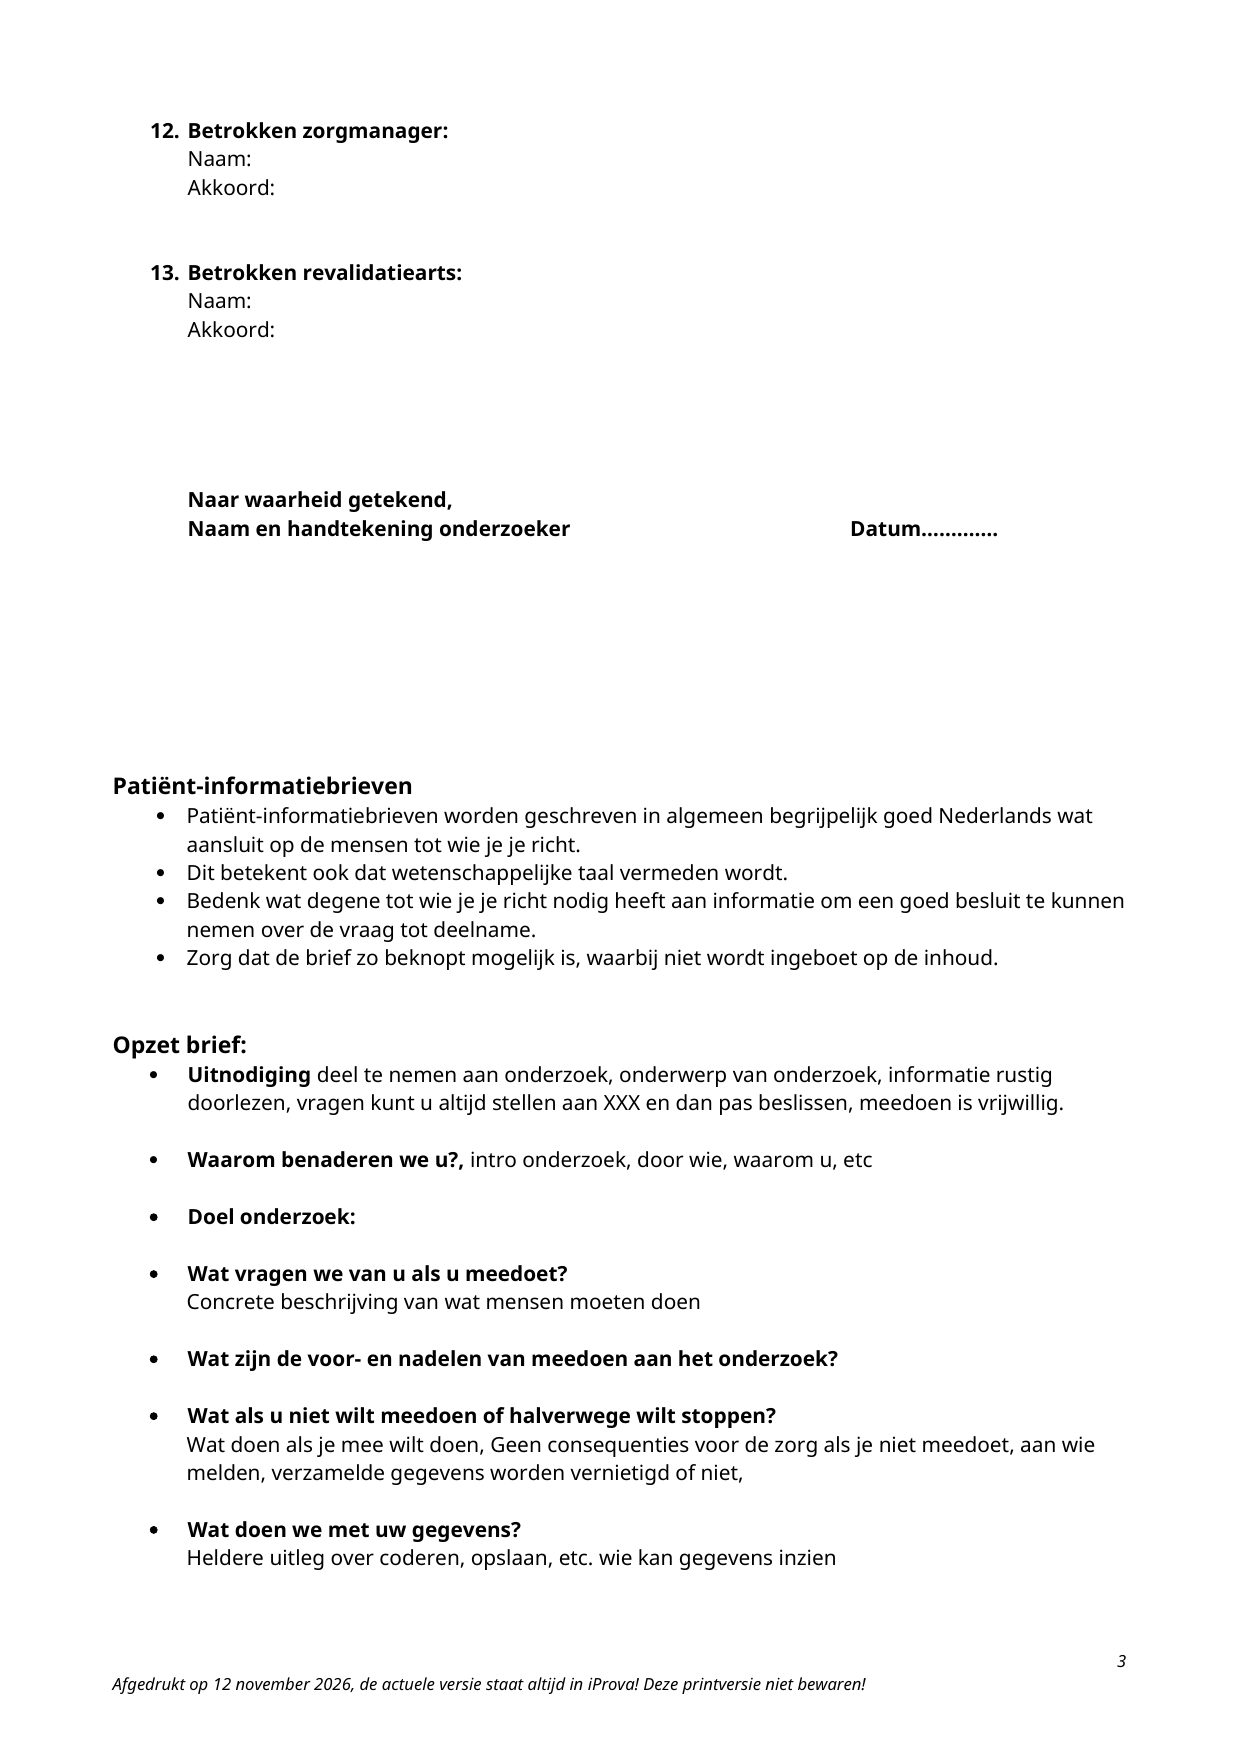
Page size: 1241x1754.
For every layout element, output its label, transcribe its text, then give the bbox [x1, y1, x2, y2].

list Wat zijn de voor- en nadelen van meedoen aan het onderzoek? [150, 1344, 1128, 1373]
text Concrete beschrijving van wat mensen moeten doen [186, 1287, 1128, 1316]
list Naam en handtekening onderzoeker Datum…………. [187, 514, 1128, 542]
list Betrokken revalidatiearts: [150, 258, 1128, 287]
list Uitnodiging deel te nemen aan onderzoek, onderwerp van onderzoek, informatie rustig doorlezen, vragen kunt u altijd stellen aan XXX en dan pas beslissen, meedoen is vrijwillig. [150, 1060, 1128, 1117]
list Wat als u niet wilt meedoen of halverwege wilt stoppen? [150, 1401, 1128, 1430]
text Wat doen als je mee wilt doen, Geen consequenties voor de zorg als je niet meedoet, aan wie melden, verzamelde gegevens worden vernietigd of niet, [186, 1430, 1128, 1487]
list Patiënt-informatiebrieven worden geschreven in algemeen begrijpelijk goed Nederlands wat aansluit op de mensen tot wie je je richt. [157, 801, 1128, 858]
list Naam: [187, 287, 1128, 315]
list Naam: [187, 144, 1128, 173]
list Dit betekent ook dat wetenschappelijke taal vermeden wordt. [157, 858, 1128, 887]
list Bedenk wat degene tot wie je je richt nodig heeft aan informatie om een goed besluit te kunnen nemen over de vraag tot deelname. [157, 887, 1128, 943]
list Waarom benaderen we u?, intro onderzoek, door wie, waarom u, etc [150, 1145, 1128, 1174]
list Zorg dat de brief zo beknopt mogelijk is, waarbij niet wordt ingeboet op de inhoud. [157, 943, 1128, 972]
list Akkoord: [187, 315, 1128, 343]
list Doel onderzoek: [150, 1202, 1128, 1231]
list Akkoord: [187, 173, 1128, 201]
text Opzet brief: [112, 1029, 1128, 1060]
list Naar waarheid getekend, [187, 486, 1128, 514]
list Betrokken zorgmanager: [150, 116, 1128, 144]
text Patiënt-informatiebrieven [112, 770, 1128, 801]
text Heldere uitleg over coderen, opslaan, etc. wie kan gegevens inzien [186, 1543, 1128, 1572]
list Wat doen we met uw gegevens? [150, 1515, 1128, 1543]
list Wat vragen we van u als u meedoet? [150, 1259, 1128, 1287]
